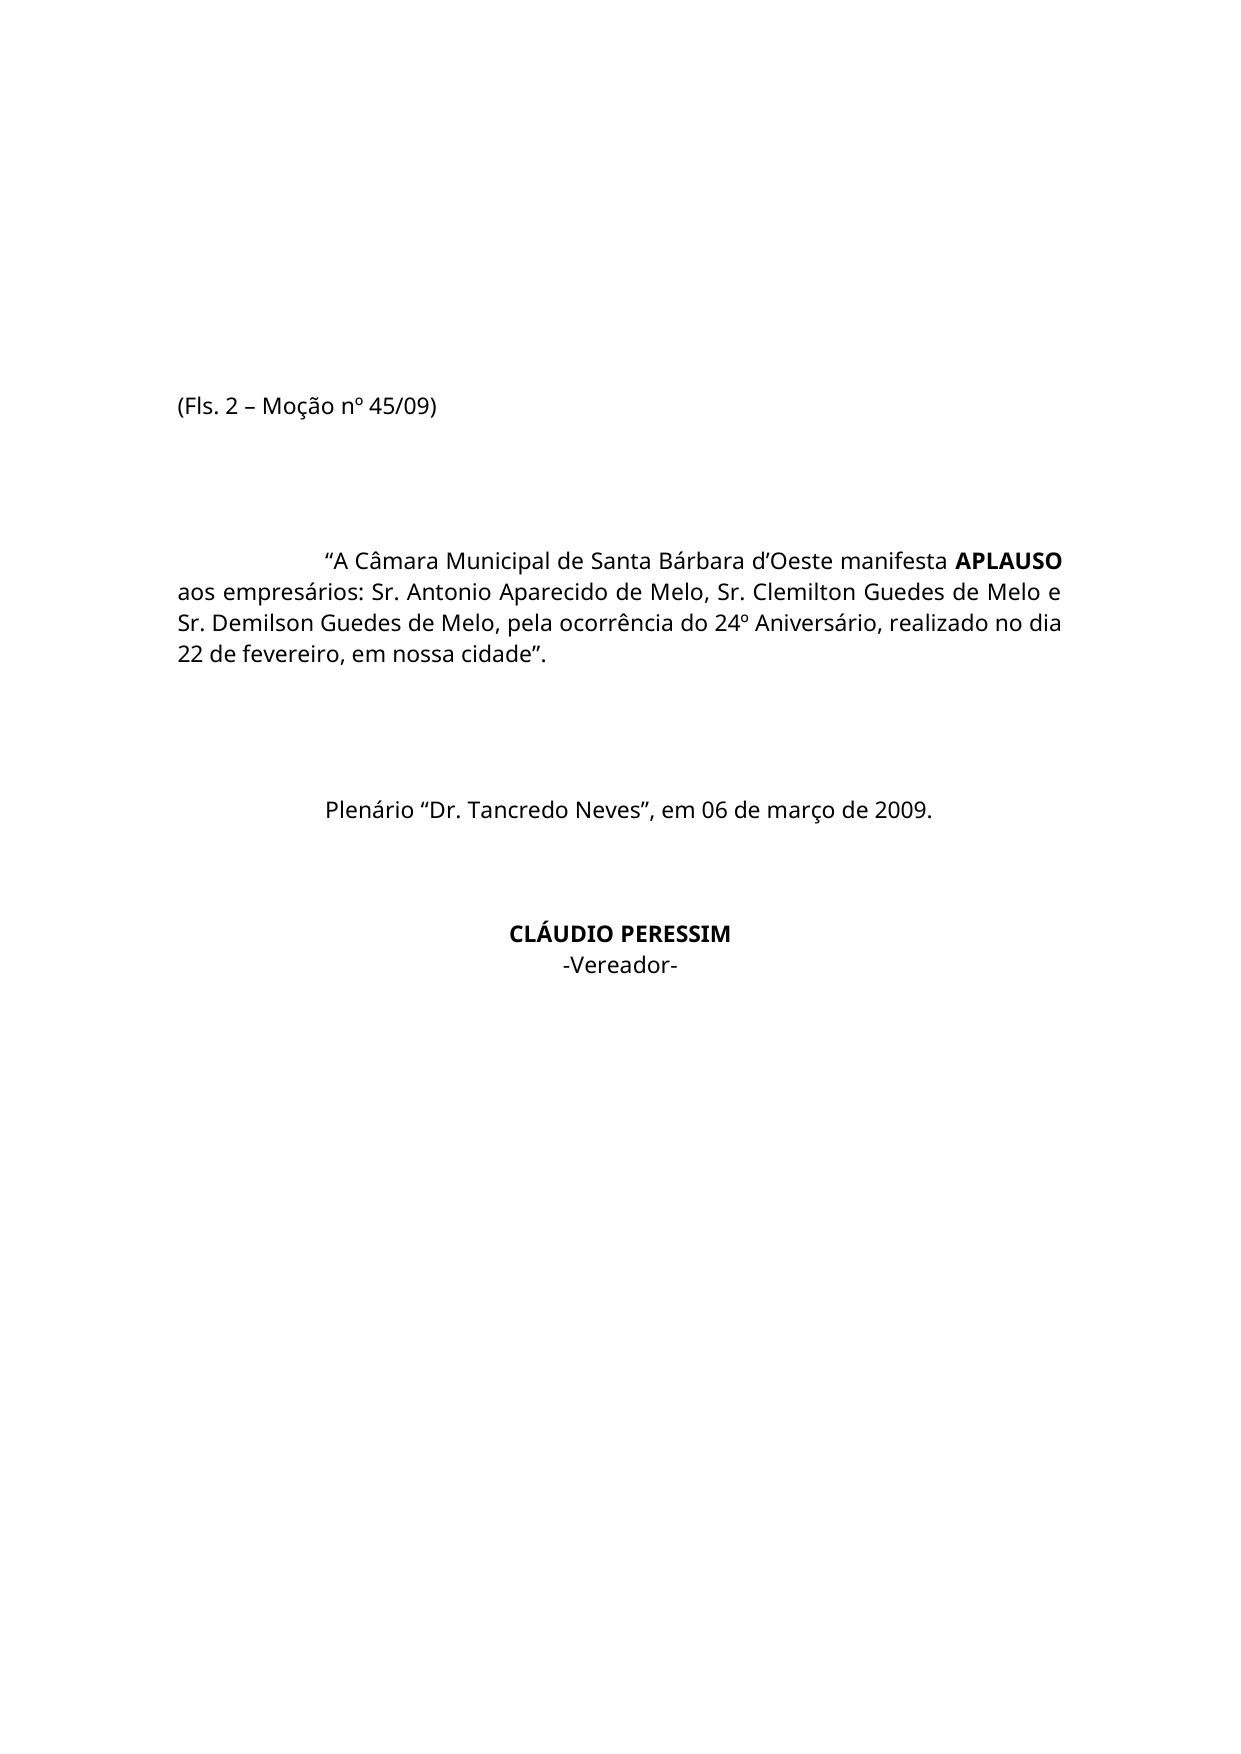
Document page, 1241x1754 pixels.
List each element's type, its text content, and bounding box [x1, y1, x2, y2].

text (Fls. 2 – Moção nº 45/09) [177, 390, 1063, 421]
text -Vereador- [177, 949, 1063, 980]
text “A Câmara Municipal de Santa Bárbara d’Oeste manifesta APLAUSO aos empresários: Sr. Antonio Aparecido de Melo, Sr. Clemilton Guedes de Melo e Sr. Demilson Guedes de Melo, pela ocorrência do 24º Aniversário, realizado no dia 22 de fevereiro, em nossa cidade”. [177, 545, 1063, 669]
text CLÁUDIO PERESSIM [177, 918, 1063, 949]
text Plenário “Dr. Tancredo Neves”, em 06 de março de 2009. [177, 793, 1063, 824]
